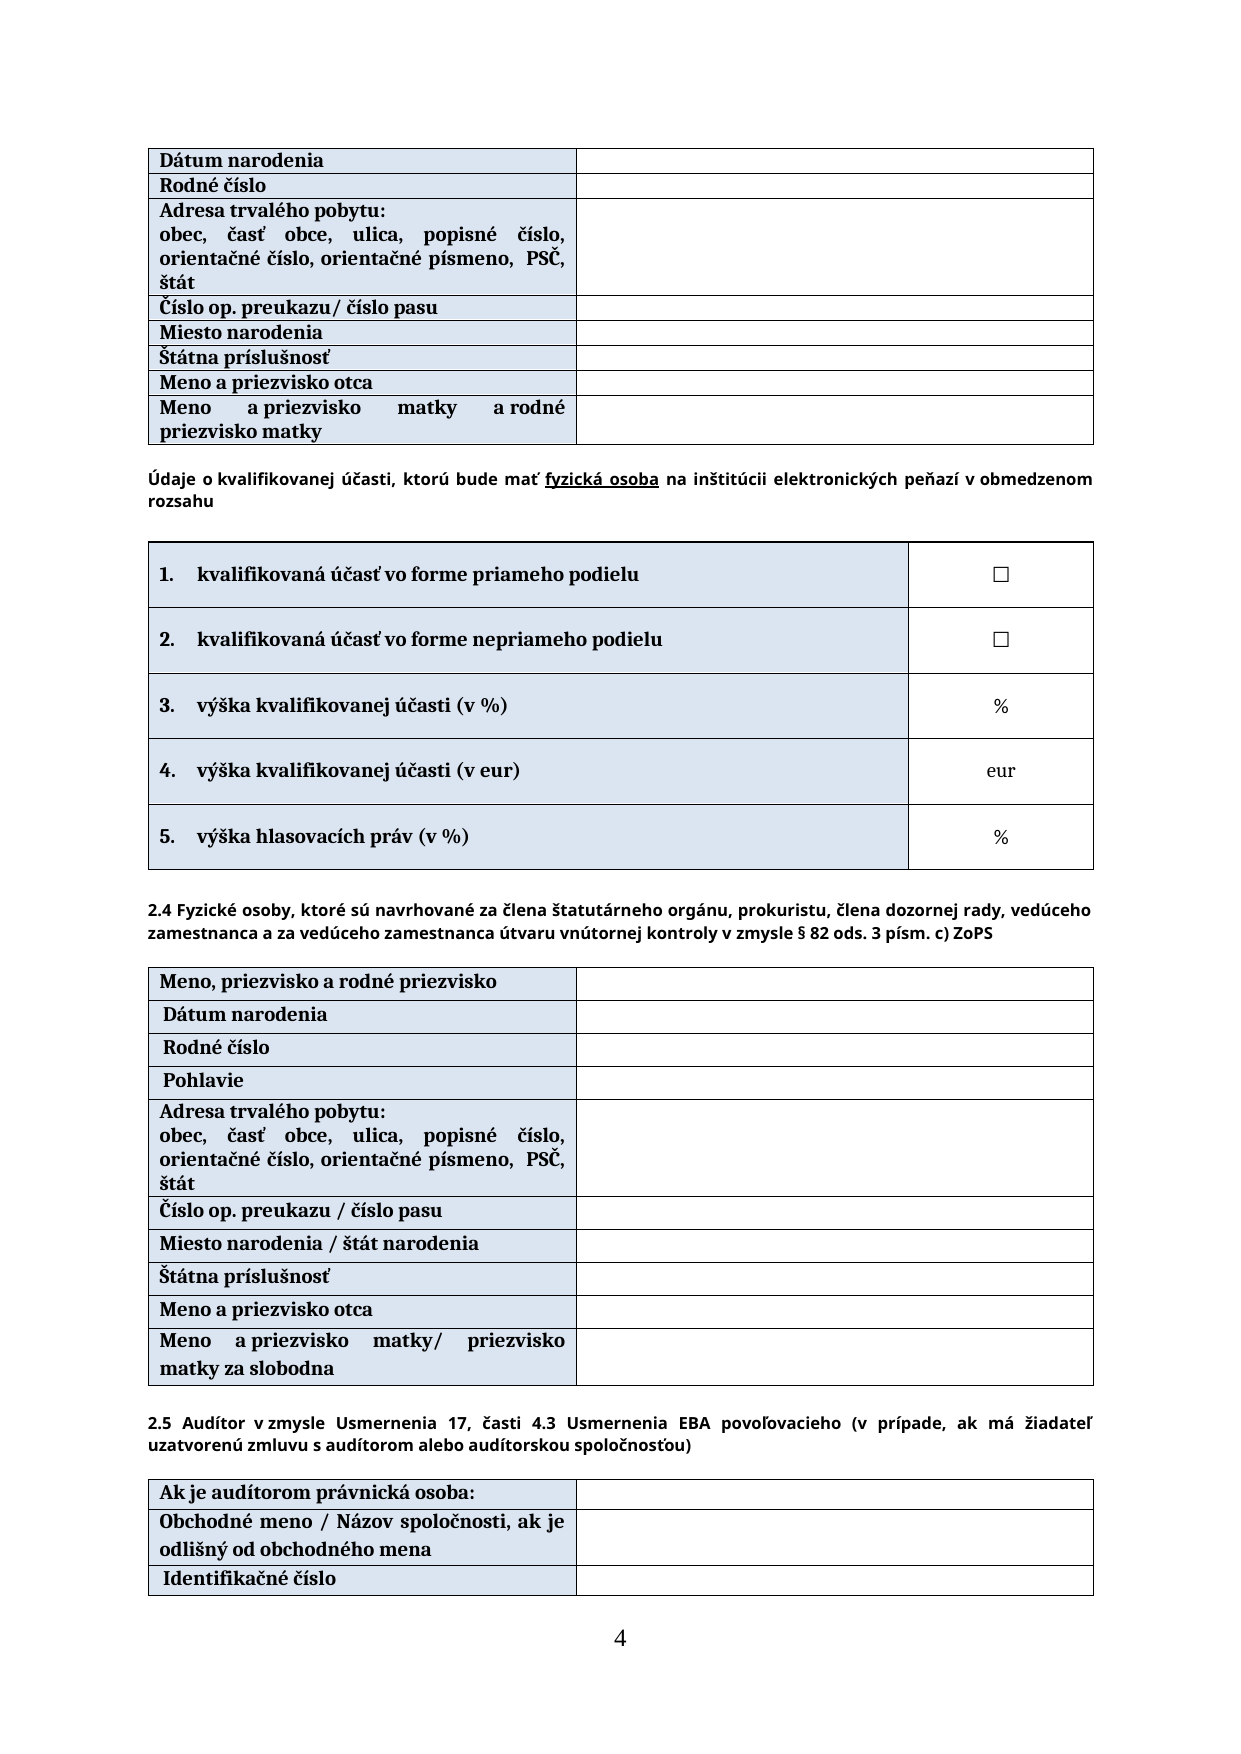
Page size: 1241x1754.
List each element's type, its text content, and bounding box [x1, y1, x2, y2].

table_header [577, 1480, 1093, 1509]
table_cell Pohlavie [149, 1067, 576, 1099]
table_cell výška kvalifikovanej účasti (v %) [149, 674, 908, 738]
table_cell Rodné číslo [149, 1034, 576, 1066]
table_cell kvalifikovaná účasť vo forme nepriameho podielu [149, 608, 908, 672]
table_cell [577, 321, 1093, 344]
table_cell [577, 149, 1093, 173]
table_cell [577, 371, 1093, 394]
table_cell Číslo op. preukazu / číslo pasu [149, 1197, 576, 1229]
text 2.4 Fyzické osoby, ktoré sú navrhované za člena štatutárneho orgánu, prokuristu, člena dozornej rady, vedúceho zamestnanca a za vedúceho zamestnanca útvaru vnútornej kontroly v zmysle § 82 ods. 3 písm. c) ZoPS [148, 899, 1093, 944]
table_cell Rodné číslo [149, 174, 576, 198]
table_header [577, 968, 1093, 1000]
table_cell [577, 1296, 1093, 1328]
table_cell [577, 174, 1093, 198]
table_cell Dátum narodenia [149, 149, 576, 173]
table_cell Meno a priezvisko matky a rodné priezvisko matky [149, 396, 576, 443]
table_cell Obchodné meno / Názov spoločnosti, ak je odlišný od obchodného mena [149, 1510, 576, 1565]
table_cell [577, 1034, 1093, 1066]
table_cell Adresa trvalého pobytu: obec, časť obce, ulica, popisné číslo, orientačné číslo, orientačné písmeno, PSČ, štát [149, 199, 576, 294]
table_cell [577, 1230, 1093, 1262]
table_header [909, 543, 1093, 607]
table_cell Meno a priezvisko otca [149, 371, 576, 394]
table_cell [577, 1566, 1093, 1595]
table_cell [577, 1510, 1093, 1565]
table_cell [577, 1100, 1093, 1196]
table_cell [909, 608, 1093, 672]
table_cell [577, 199, 1093, 294]
table_cell [577, 296, 1093, 319]
table_cell Štátna príslušnosť [149, 346, 576, 369]
table_cell Dátum narodenia [149, 1001, 576, 1033]
table_cell výška kvalifikovanej účasti (v eur) [149, 739, 908, 803]
table_cell výška hlasovacích práv (v %) [149, 805, 908, 869]
table_cell [577, 1329, 1093, 1385]
table_cell % [909, 674, 1093, 738]
table_cell % [909, 805, 1093, 869]
table_cell [577, 1197, 1093, 1229]
table_cell eur [909, 739, 1093, 803]
table_cell Miesto narodenia / štát narodenia [149, 1230, 576, 1262]
table_cell Adresa trvalého pobytu: obec, časť obce, ulica, popisné číslo, orientačné číslo, orientačné písmeno, PSČ, štát [149, 1100, 576, 1196]
table_cell Identifikačné číslo [149, 1566, 576, 1595]
table_cell Miesto narodenia [149, 321, 576, 344]
table_cell [577, 1001, 1093, 1033]
table_cell Meno a priezvisko otca [149, 1296, 576, 1328]
table_header kvalifikovaná účasť vo forme priameho podielu [149, 543, 908, 607]
table_cell [577, 1067, 1093, 1099]
table_cell [577, 396, 1093, 443]
text 2.5 Audítor v zmysle Usmernenia 17, časti 4.3 Usmernenia EBA povoľovacieho (v prípade, ak má žiadateľ uzatvorenú zmluvu s audítorom alebo audítorskou spoločnosťou) [148, 1411, 1093, 1457]
table_header Meno, priezvisko a rodné priezvisko [149, 968, 576, 1000]
table_cell Číslo op. preukazu/ číslo pasu [149, 296, 576, 319]
table_cell [577, 346, 1093, 369]
table_header Ak je audítorom právnická osoba: [149, 1480, 576, 1509]
table_cell Štátna príslušnosť [149, 1263, 576, 1295]
table_cell Meno a priezvisko matky/ priezvisko matky za slobodna [149, 1329, 576, 1385]
table_cell [577, 1263, 1093, 1295]
text Údaje o kvalifikovanej účasti, ktorú bude mať fyzická osoba na inštitúcii elektronických peňazí v obmedzenom rozsahu [148, 467, 1093, 513]
